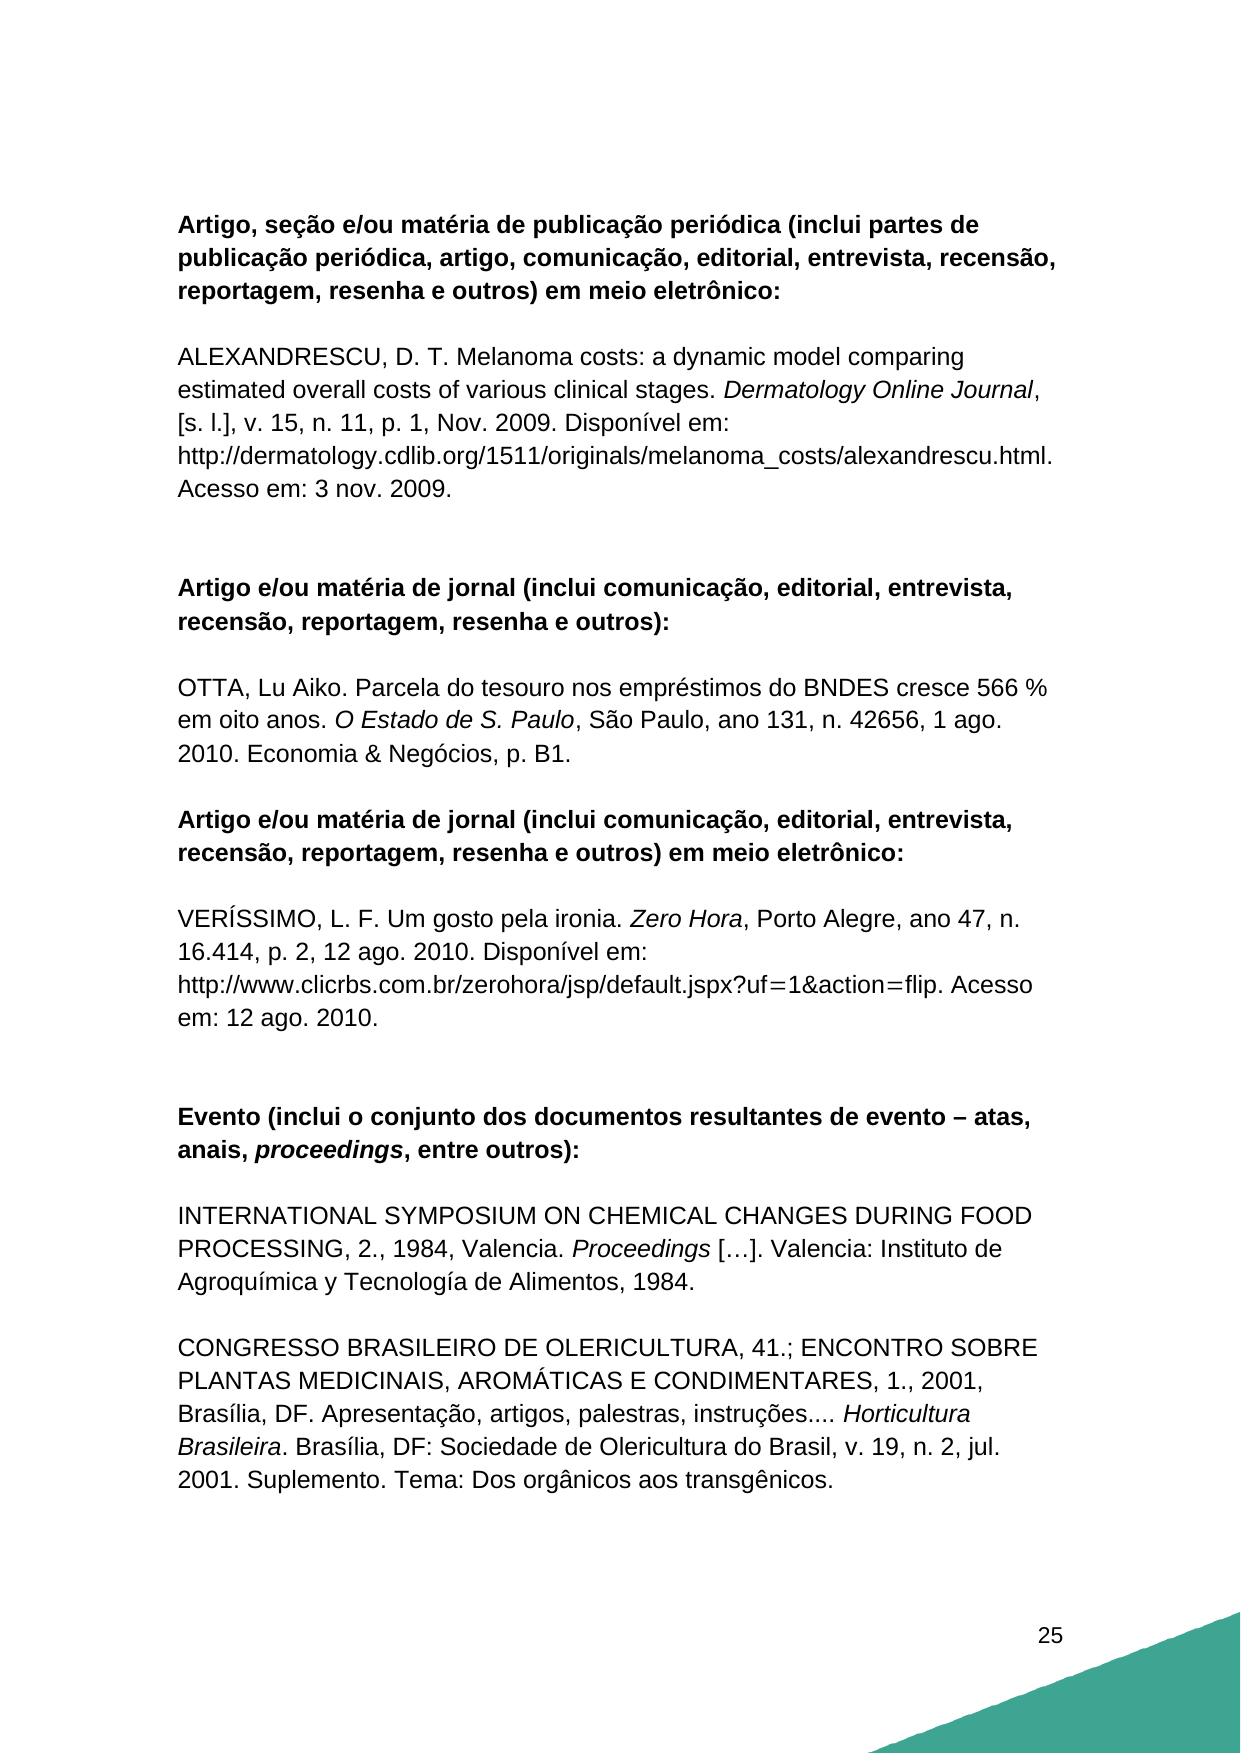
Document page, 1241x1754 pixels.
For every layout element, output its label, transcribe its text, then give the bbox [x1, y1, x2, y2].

text VERÍSSIMO, L. F. Um gosto pela ironia. Zero Hora, Porto Alegre, ano 47, n. 16.414, p. 2, 12 ago. 2010. Disponível em: http://www.clicrbs.com.br/zerohora/jsp/default.jspx?uf1&actionflip. Acesso em: 12 ago. 2010. [177, 904, 1063, 1032]
text OTTA, Lu Aiko. Parcela do tesouro nos empréstimos do BNDES cresce 566 % em oito anos. O Estado de S. Paulo, São Paulo, ano 131, n. 42656, 1 ago. 2010. Economia & Negócios, p. B1. [177, 672, 1063, 767]
text ALEXANDRESCU, D. T. Melanoma costs: a dynamic model comparing estimated overall costs of various clinical stages. Dermatology Online Journal, [s. l.], v. 15, n. 11, p. 1, Nov. 2009. Disponível em: http://dermatology.cdlib.org/1511/originals/melanoma_costs/alexandrescu.html. Acesso em: 3 nov. 2009. [177, 342, 1063, 503]
text Evento (inclui o conjunto dos documentos resultantes de evento – atas, anais, proceedings, entre outros): [177, 1102, 1063, 1164]
text Artigo e/ou matéria de jornal (inclui comunicação, editorial, entrevista, recensão, reportagem, resenha e outros) em meio eletrônico: [177, 804, 1063, 866]
text CONGRESSO BRASILEIRO DE OLERICULTURA, 41.; ENCONTRO SOBRE PLANTAS MEDICINAIS, AROMÁTICAS E CONDIMENTARES, 1., 2001, Brasília, DF. Apresentação, artigos, palestras, instruções.... Horticultura Brasileira. Brasília, DF: Sociedade de Olericultura do Brasil, v. 19, n. 2, jul. 2001. Suplemento. Tema: Dos orgânicos aos transgênicos. [177, 1333, 1063, 1494]
text Artigo e/ou matéria de jornal (inclui comunicação, editorial, entrevista, recensão, reportagem, resenha e outros): [177, 573, 1063, 635]
picture [823, 1525, 1241, 1753]
text INTERNATIONAL SYMPOSIUM ON CHEMICAL CHANGES DURING FOOD PROCESSING, 2., 1984, Valencia. Proceedings […]. Valencia: Instituto de Agroquímica y Tecnología de Alimentos, 1984. [177, 1201, 1063, 1296]
text Artigo, seção e/ou matéria de publicação periódica (inclui partes de publicação periódica, artigo, comunicação, editorial, entrevista, recensão, reportagem, resenha e outros) em meio eletrônico: [177, 210, 1063, 305]
